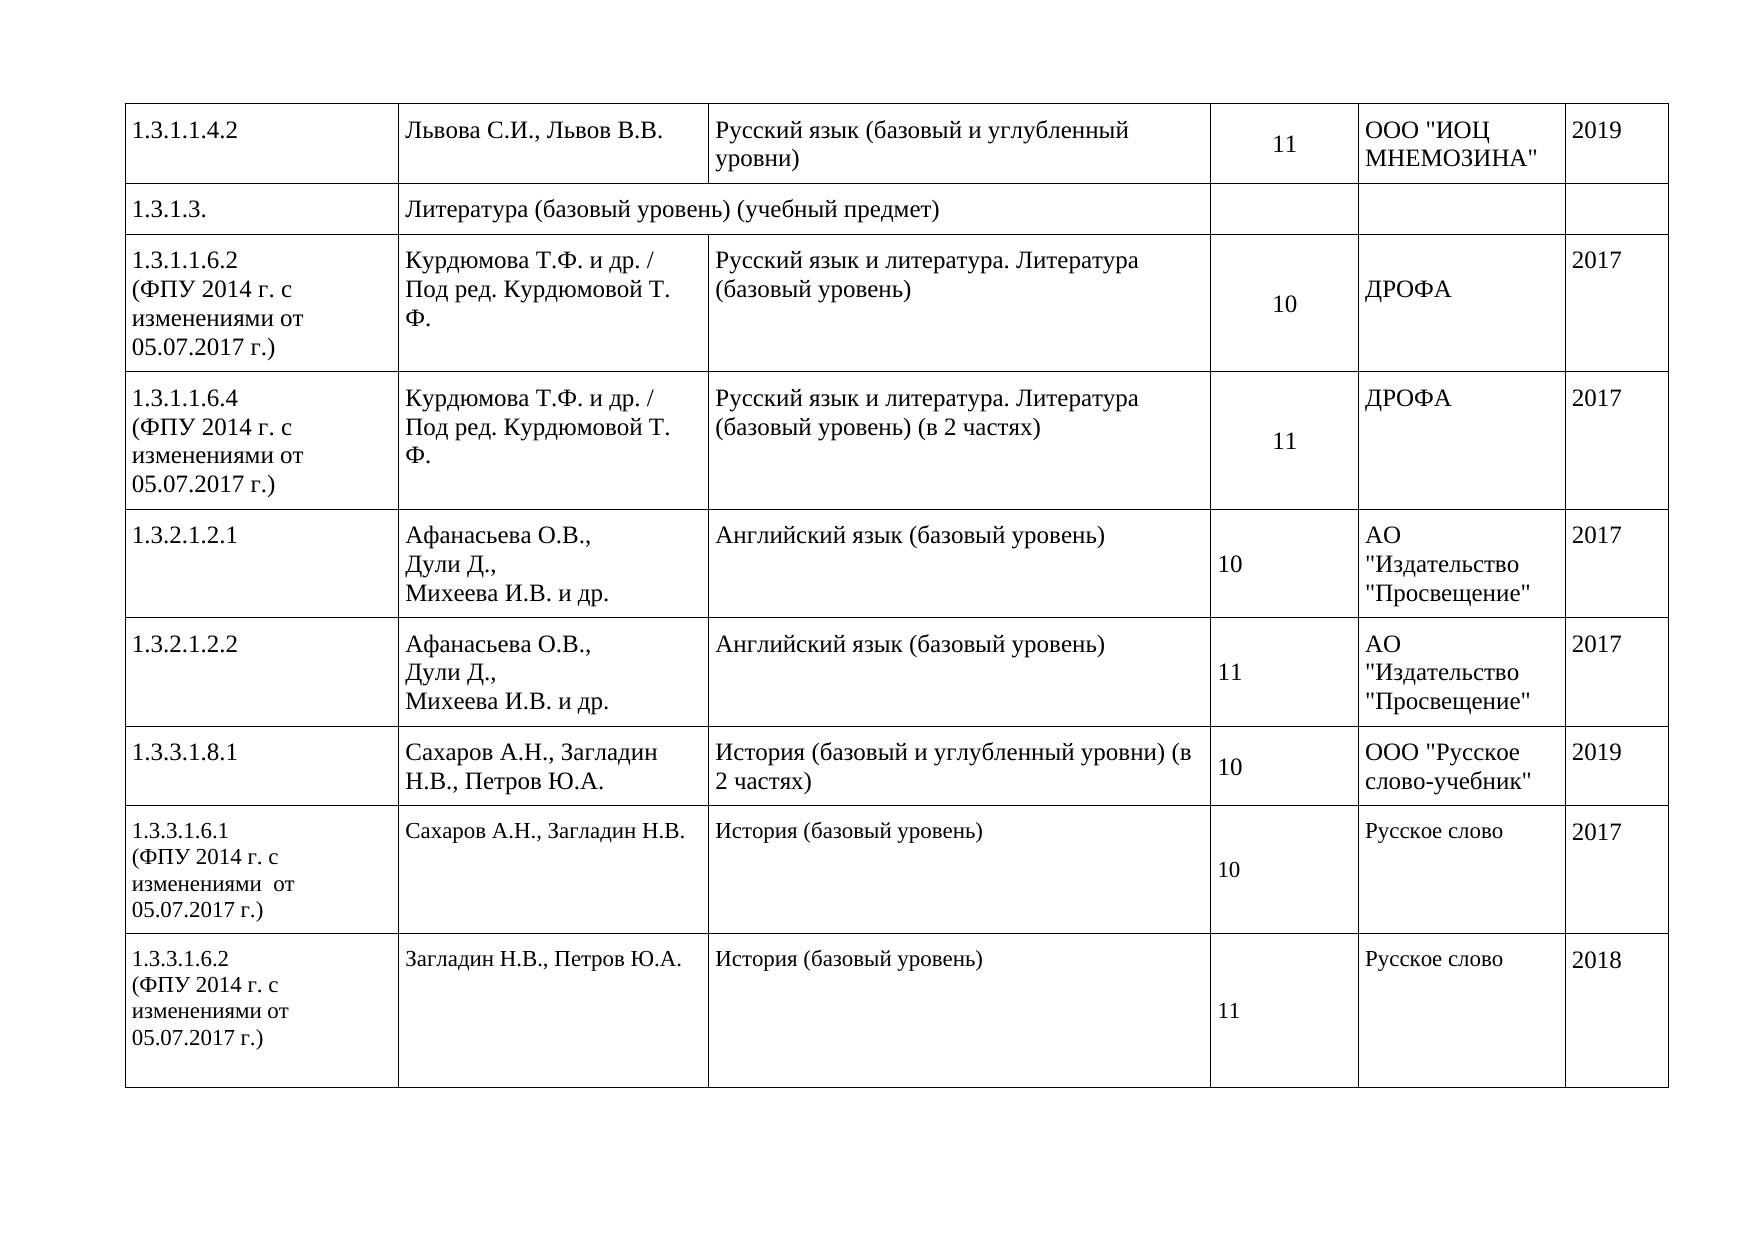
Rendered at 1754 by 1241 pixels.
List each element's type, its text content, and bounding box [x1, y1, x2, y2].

table_cell 1.3.2.1.2.2 [126, 618, 398, 726]
table_cell Русское слово [1359, 934, 1565, 1087]
table_cell ООО "Русское слово-учебник" [1359, 727, 1565, 805]
table_cell 2017 [1566, 806, 1668, 933]
table_cell [1359, 184, 1565, 234]
table_cell 11 [1211, 618, 1358, 726]
table_cell 2019 [1566, 104, 1668, 183]
table_cell 10 [1211, 510, 1358, 617]
table_cell ДРОФА [1359, 372, 1565, 508]
table_cell [1566, 184, 1668, 234]
table_cell Курдюмова Т.Ф. и др. / Под ред. Курдюмовой Т. Ф. [399, 372, 708, 508]
table_cell 1.3.3.1.6.1 (ФПУ 2014 г. с изменениями от 05.07.2017 г.) [126, 806, 398, 933]
table_cell 10 [1211, 727, 1358, 805]
table_cell 2017 [1566, 618, 1668, 726]
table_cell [709, 104, 1210, 183]
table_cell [399, 104, 708, 183]
table_cell 1.3.2.1.2.1 [126, 510, 398, 617]
table_cell Английский язык (базовый уровень) [709, 510, 1210, 617]
table_cell 11 [1211, 934, 1358, 1087]
table_cell Русский язык и литература. Литература (базовый уровень) [709, 235, 1210, 371]
table_cell 10 [1211, 235, 1358, 371]
table_cell 1.3.1.3. [126, 184, 398, 234]
table_cell Литература (базовый уровень) (учебный предмет) [399, 184, 1210, 234]
table_cell 1.3.1.1.6.4 (ФПУ 2014 г. с изменениями от 05.07.2017 г.) [126, 372, 398, 508]
table_cell 11 [1211, 104, 1358, 183]
table_cell 11 [1211, 372, 1358, 508]
table_cell 1.3.1.1.6.2 (ФПУ 2014 г. с изменениями от 05.07.2017 г.) [126, 235, 398, 371]
table_cell 2019 [1566, 727, 1668, 805]
table_cell Афанасьева О.В., Дули Д., Михеева И.В. и др. [399, 618, 708, 726]
table_cell 10 [1211, 806, 1358, 933]
table_cell Английский язык (базовый уровень) [709, 618, 1210, 726]
table_cell 2017 [1566, 372, 1668, 508]
table_cell ДРОФА [1359, 235, 1565, 371]
table_cell АО "Издательство "Просвещение" [1359, 510, 1565, 617]
table_cell История (базовый и углубленный уровни) (в 2 частях) [709, 727, 1210, 805]
table_cell Курдюмова Т.Ф. и др. / Под ред. Курдюмовой Т. Ф. [399, 235, 708, 371]
table_cell Русский язык и литература. Литература (базовый уровень) (в 2 частях) [709, 372, 1210, 508]
table_cell Сахаров А.Н., Загладин Н.В., Петров Ю.А. [399, 727, 708, 805]
table_cell Загладин Н.В., Петров Ю.А. [399, 934, 708, 1087]
table_cell 1.3.3.1.8.1 [126, 727, 398, 805]
table_cell Афанасьева О.В., Дули Д., Михеева И.В. и др. [399, 510, 708, 617]
table_cell 2017 [1566, 510, 1668, 617]
table_cell 2017 [1566, 235, 1668, 371]
table_cell История (базовый уровень) [709, 806, 1210, 933]
table_cell История (базовый уровень) [709, 934, 1210, 1087]
table_cell Русское слово [1359, 806, 1565, 933]
table_cell АО "Издательство "Просвещение" [1359, 618, 1565, 726]
table_cell 1.3.3.1.6.2 (ФПУ 2014 г. с изменениями от 05.07.2017 г.) [126, 934, 398, 1087]
table_cell ООО "ИОЦ МНЕМОЗИНА" [1359, 104, 1565, 183]
table_cell Сахаров А.Н., Загладин Н.В. [399, 806, 708, 933]
table_cell [1211, 184, 1358, 234]
table_cell 1.3.1.1.4.2 [126, 104, 398, 183]
table_cell 2018 [1566, 934, 1668, 1087]
